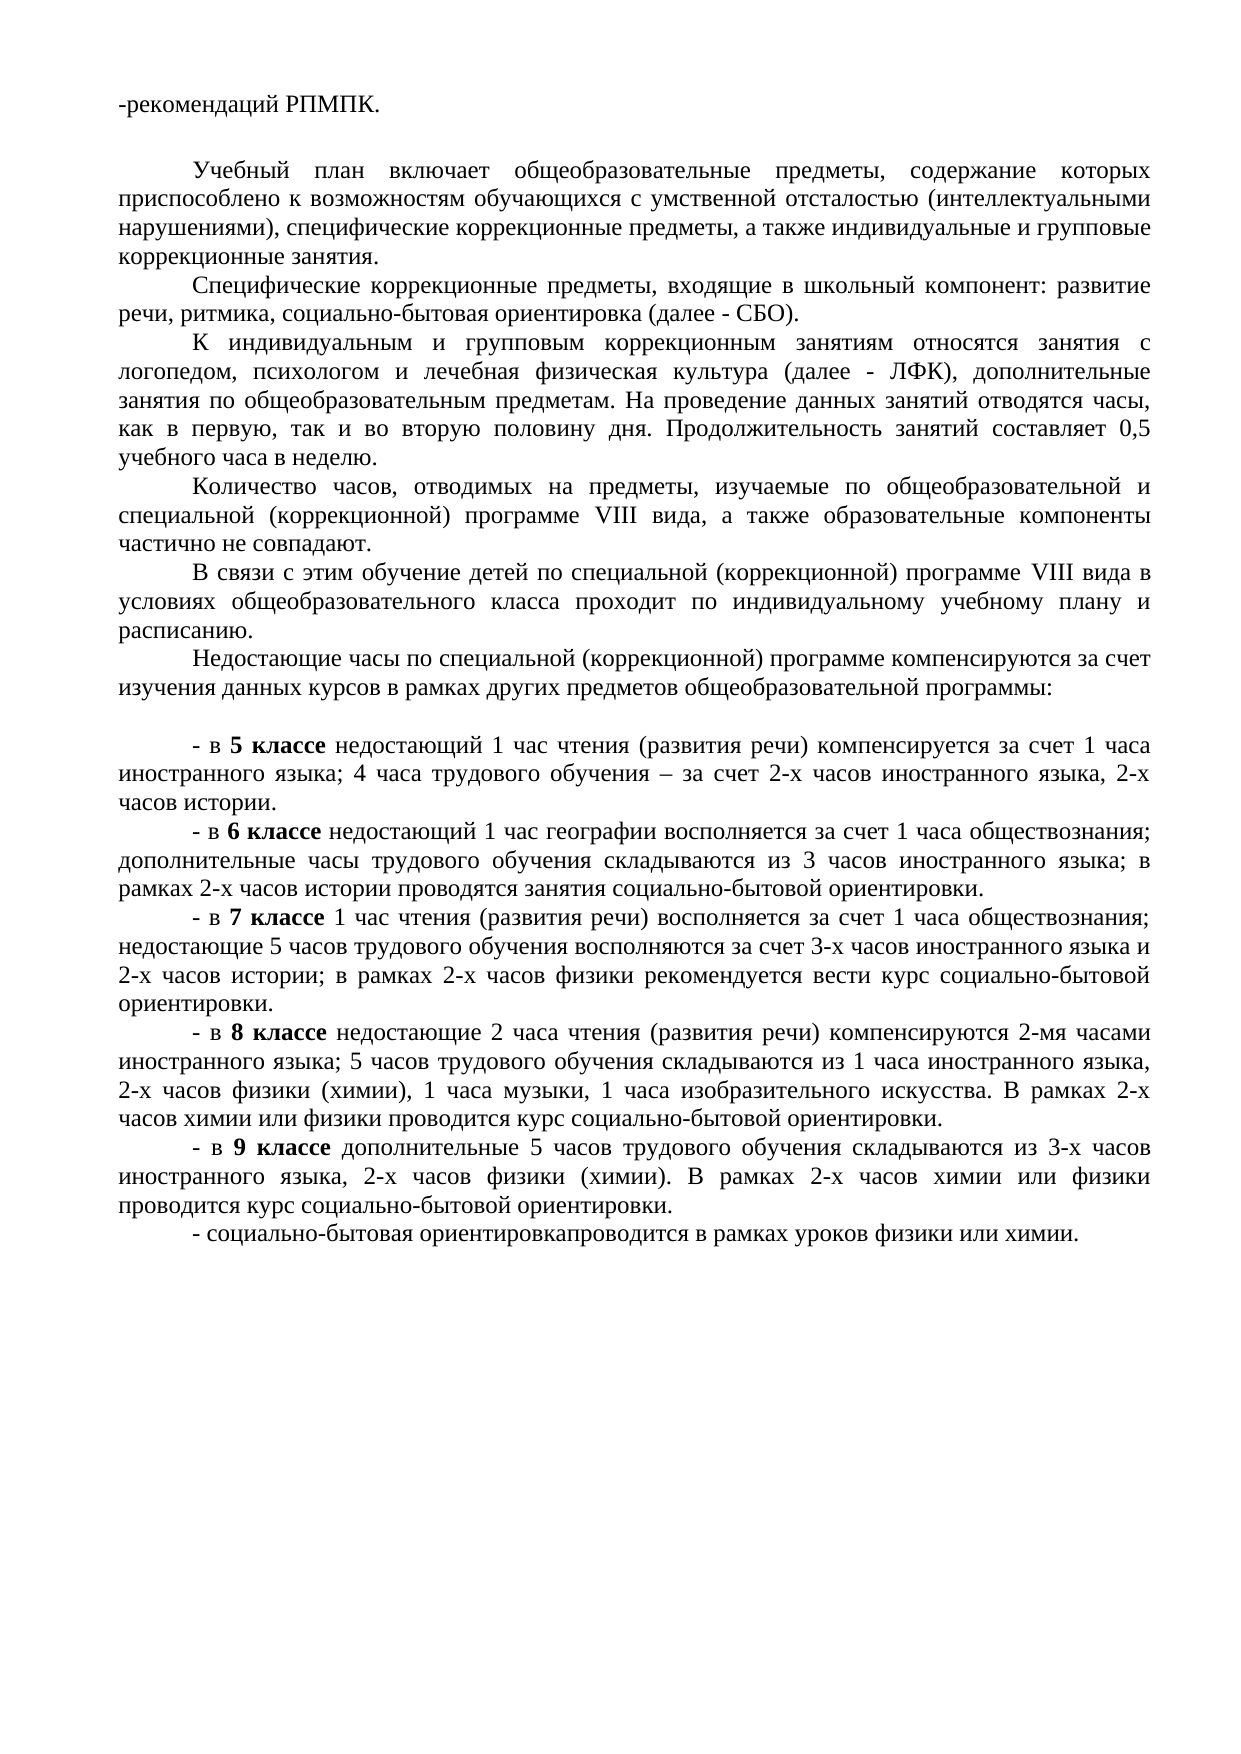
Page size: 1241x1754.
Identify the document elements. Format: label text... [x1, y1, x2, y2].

text В связи с этим обучение детей по специальной (коррекционной) программе VIII вида в условиях общеобразовательного класса проходит по индивидуальному учебному плану и расписанию. [118, 557, 1152, 643]
text - социально-бытовая ориентировкапроводится в рамках уроков физики или химии. [118, 1218, 1152, 1247]
text Специфические коррекционные предметы, входящие в школьный компонент: развитие речи, ритмика, социально-бытовая ориентировка (далее - СБО). [118, 270, 1152, 327]
text - в 7 классе 1 час чтения (развития речи) восполняется за счет 1 часа обществознания; недостающие 5 часов трудового обучения восполняются за счет 3-х часов иностранного языка и 2-х часов истории; в рамках 2-х часов физики рекомендуется вести курс социально-бытовой ориентировки. [118, 902, 1152, 1017]
text -рекомендаций РПМПК. [118, 89, 1152, 117]
text - в 8 классе недостающие 2 часа чтения (развития речи) компенсируются 2-мя часами иностранного языка; 5 часов трудового обучения складываются из 1 часа иностранного языка, 2-х часов физики (химии), 1 часа музыки, 1 часа изобразительного искусства. В рамках 2-х часов химии или физики проводится курс социально-бытовой ориентировки. [118, 1017, 1152, 1132]
text Учебный план включает общеобразовательные предметы, содержание которых приспособлено к возможностям обучающихся с умственной отсталостью (интеллектуальными нарушениями), специфические коррекционные предметы, а также индивидуальные и групповые коррекционные занятия. [118, 155, 1152, 270]
text К индивидуальным и групповым коррекционным занятиям относятся занятия с логопедом, психологом и лечебная физическая культура (далее - ЛФК), дополнительные занятия по общеобразовательным предметам. На проведение данных занятий отводятся часы, как в первую, так и во вторую половину дня. Продолжительность занятий составляет 0,5 учебного часа в неделю. [118, 327, 1152, 471]
text - в 9 классе дополнительные 5 часов трудового обучения складываются из 3-х часов иностранного языка, 2-х часов физики (химии). В рамках 2-х часов химии или физики проводится курс социально-бытовой ориентировки. [118, 1132, 1152, 1218]
text Количество часов, отводимых на предметы, изучаемые по общеобразовательной и специальной (коррекционной) программе VIII вида, а также образовательные компоненты частично не совпадают. [118, 471, 1152, 557]
text - в 6 классе недостающий 1 час географии восполняется за счет 1 часа обществознания; дополнительные часы трудового обучения складываются из 3 часов иностранного языка; в рамках 2-х часов истории проводятся занятия социально-бытовой ориентировки. [118, 816, 1152, 902]
text Недостающие часы по специальной (коррекционной) программе компенсируются за счет изучения данных курсов в рамках других предметов общеобразовательной программы: [118, 643, 1152, 701]
text - в 5 классе недостающий 1 час чтения (развития речи) компенсируется за счет 1 часа иностранного языка; 4 часа трудового обучения – за счет 2-х часов иностранного языка, 2-х часов истории. [118, 730, 1152, 816]
